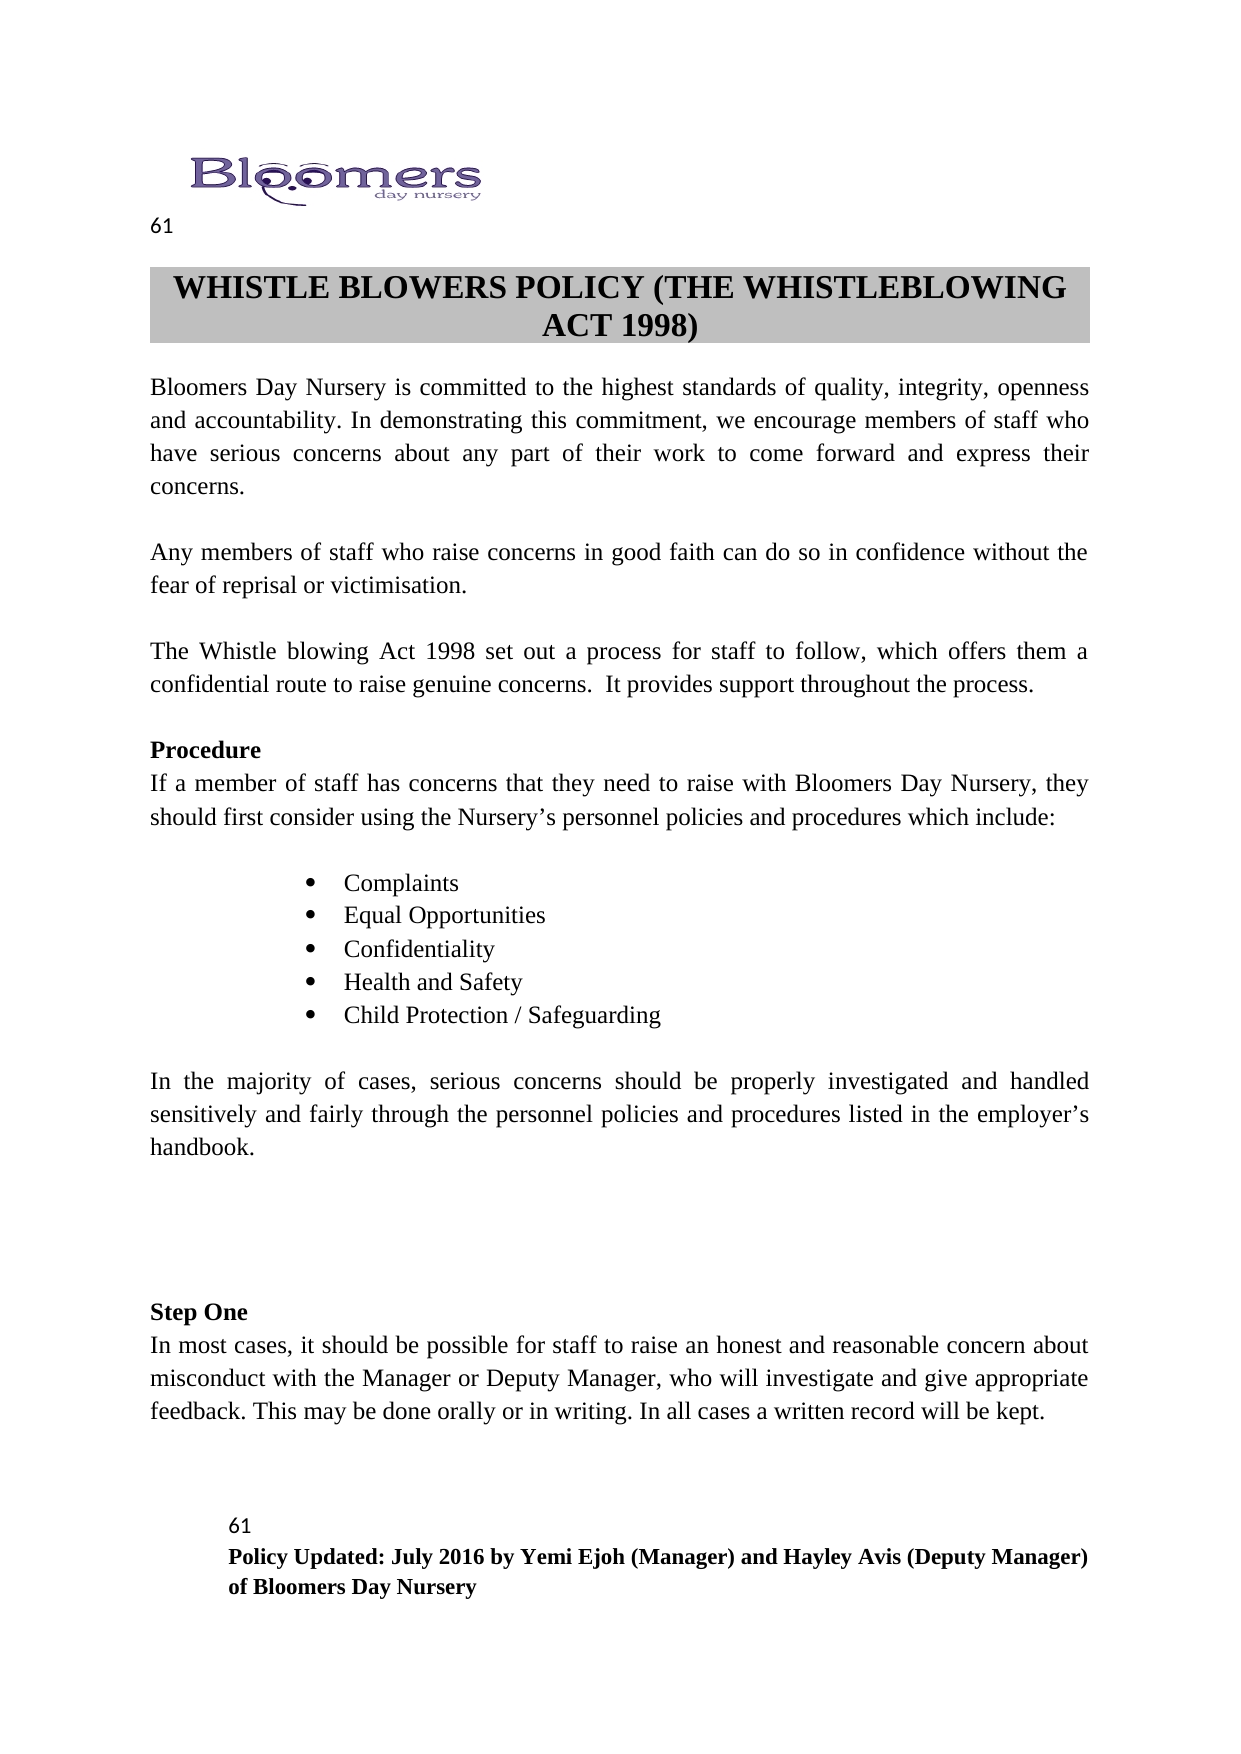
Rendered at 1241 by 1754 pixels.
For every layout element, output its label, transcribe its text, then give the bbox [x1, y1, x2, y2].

list Equal Opportunities [306, 901, 1090, 929]
text ACT 1998) [150, 305, 1090, 343]
list Complaints [306, 868, 1090, 896]
list Confidentiality [306, 934, 1090, 962]
text Procedure [150, 736, 1090, 764]
list Health and Safety [306, 967, 1090, 995]
text The Whistle blowing Act 1998 set out a process for staff to follow, which offers them a confidential route to raise genuine concerns. It provides support throughout the process. [150, 636, 1090, 698]
text Bloomers Day Nursery is committed to the highest standards of quality, integrity, openness and accountability. In demonstrating this commitment, we encourage members of staff who have serious concerns about any part of their work to come forward and express their concerns. [150, 372, 1090, 500]
text Step One [150, 1297, 1090, 1326]
text Any members of staff who raise concerns in good faith can do so in confidence without the fear of reprisal or victimisation. [150, 537, 1090, 599]
list Child Protection / Safeguarding [306, 1000, 1090, 1028]
picture [173, 73, 533, 234]
text WHISTLE BLOWERS POLICY (THE WHISTLEBLOWING [150, 267, 1090, 305]
text In most cases, it should be possible for staff to raise an honest and reasonable concern about misconduct with the Manager or Deputy Manager, who will investigate and give appropriate feedback. This may be done orally or in writing. In all cases a written record will be kept. [150, 1330, 1090, 1425]
text In the majority of cases, serious concerns should be properly investigated and handled sensitively and fairly through the personnel policies and procedures listed in the employer’s handbook. [150, 1066, 1090, 1161]
text If a member of staff has concerns that they need to raise with Bloomers Day Nursery, they should first consider using the Nursery’s personnel policies and procedures which include: [150, 768, 1090, 830]
